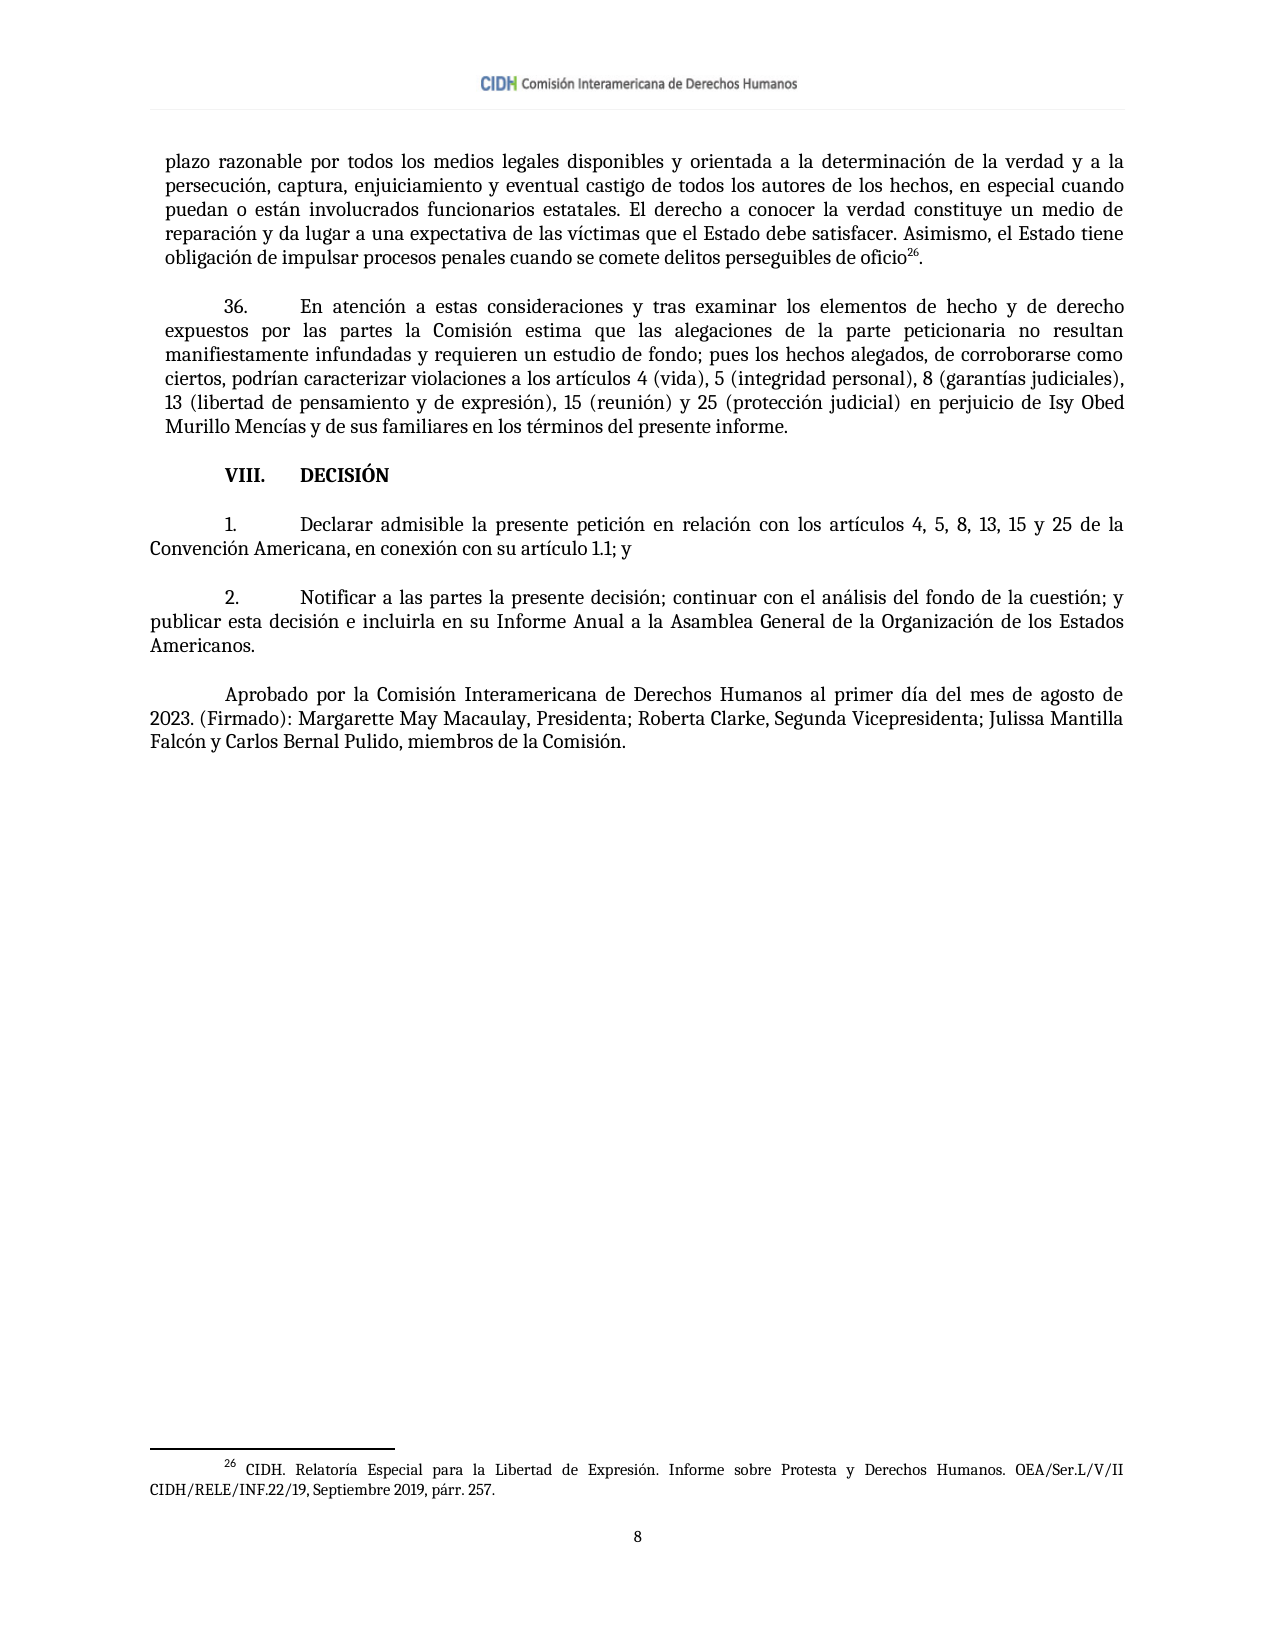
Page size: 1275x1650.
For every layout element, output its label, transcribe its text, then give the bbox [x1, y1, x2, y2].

list VIII. DECISIÓN [225, 463, 1125, 487]
picture [475, 75, 800, 93]
list En atención a estas consideraciones y tras examinar los elementos de hecho y de derecho expuestos por las partes la Comisión estima que las alegaciones de la parte peticionaria no resultan manifiestamente infundadas y requieren un estudio de fondo; pues los hechos alegados, de corroborarse como ciertos, podrían caracterizar violaciones a los artículos 4 (vida), 5 (integridad personal), 8 (garantías judiciales), 13 (libertad de pensamiento y de expresión), 15 (reunión) y 25 (protección judicial) en perjuicio de Isy Obed Murillo Mencías y de sus familiares en los términos del presente informe. [165, 295, 1125, 438]
text Aprobado por la Comisión Interamericana de Derechos Humanos al primer día del mes de agosto de 2023. (Firmado): Margarette May Macaulay, Presidenta; Roberta Clarke, Segunda Vicepresidenta; Julissa Mantilla Falcón y Carlos Bernal Pulido, miembros de la Comisión. [150, 682, 1125, 754]
list Declarar admisible la presente petición en relación con los artículos 4, 5, 8, 13, 15 y 25 de la Convención Americana, en conexión con su artículo 1.1; y [150, 512, 1125, 560]
list Notificar a las partes la presente decisión; continuar con el análisis del fondo de la cuestión; y publicar esta decisión e incluirla en su Informe Anual a la Asamblea General de la Organización de los Estados Americanos. [150, 585, 1125, 657]
list En este mismo sentido, sobre los hechos ocurridos contra el joven Murillo en donde perdió la vida, se subraya que la obligación de investigar está a cargo del Estado, y conlleva al deber de que, una vez que las autoridades estatales tengan conocimiento de la ocurrencia de violaciones de derechos humanos, deben iniciar ex officio y sin dilación, una investigación seria, imparcial, efectiva, pronta, exhaustiva, completa y dentro de un plazo razonable por todos los medios legales disponibles y orientada a la determinación de la verdad y a la persecución, captura, enjuiciamiento y eventual castigo de todos los autores de los hechos, en especial cuando puedan o están involucrados funcionarios estatales. El derecho a conocer la verdad constituye un medio de reparación y da lugar a una expectativa de las víctimas que el Estado debe satisfacer. Asimismo, el Estado tiene obligación de impulsar procesos penales cuando se comete delitos perseguibles de oficio. [165, 150, 1125, 270]
